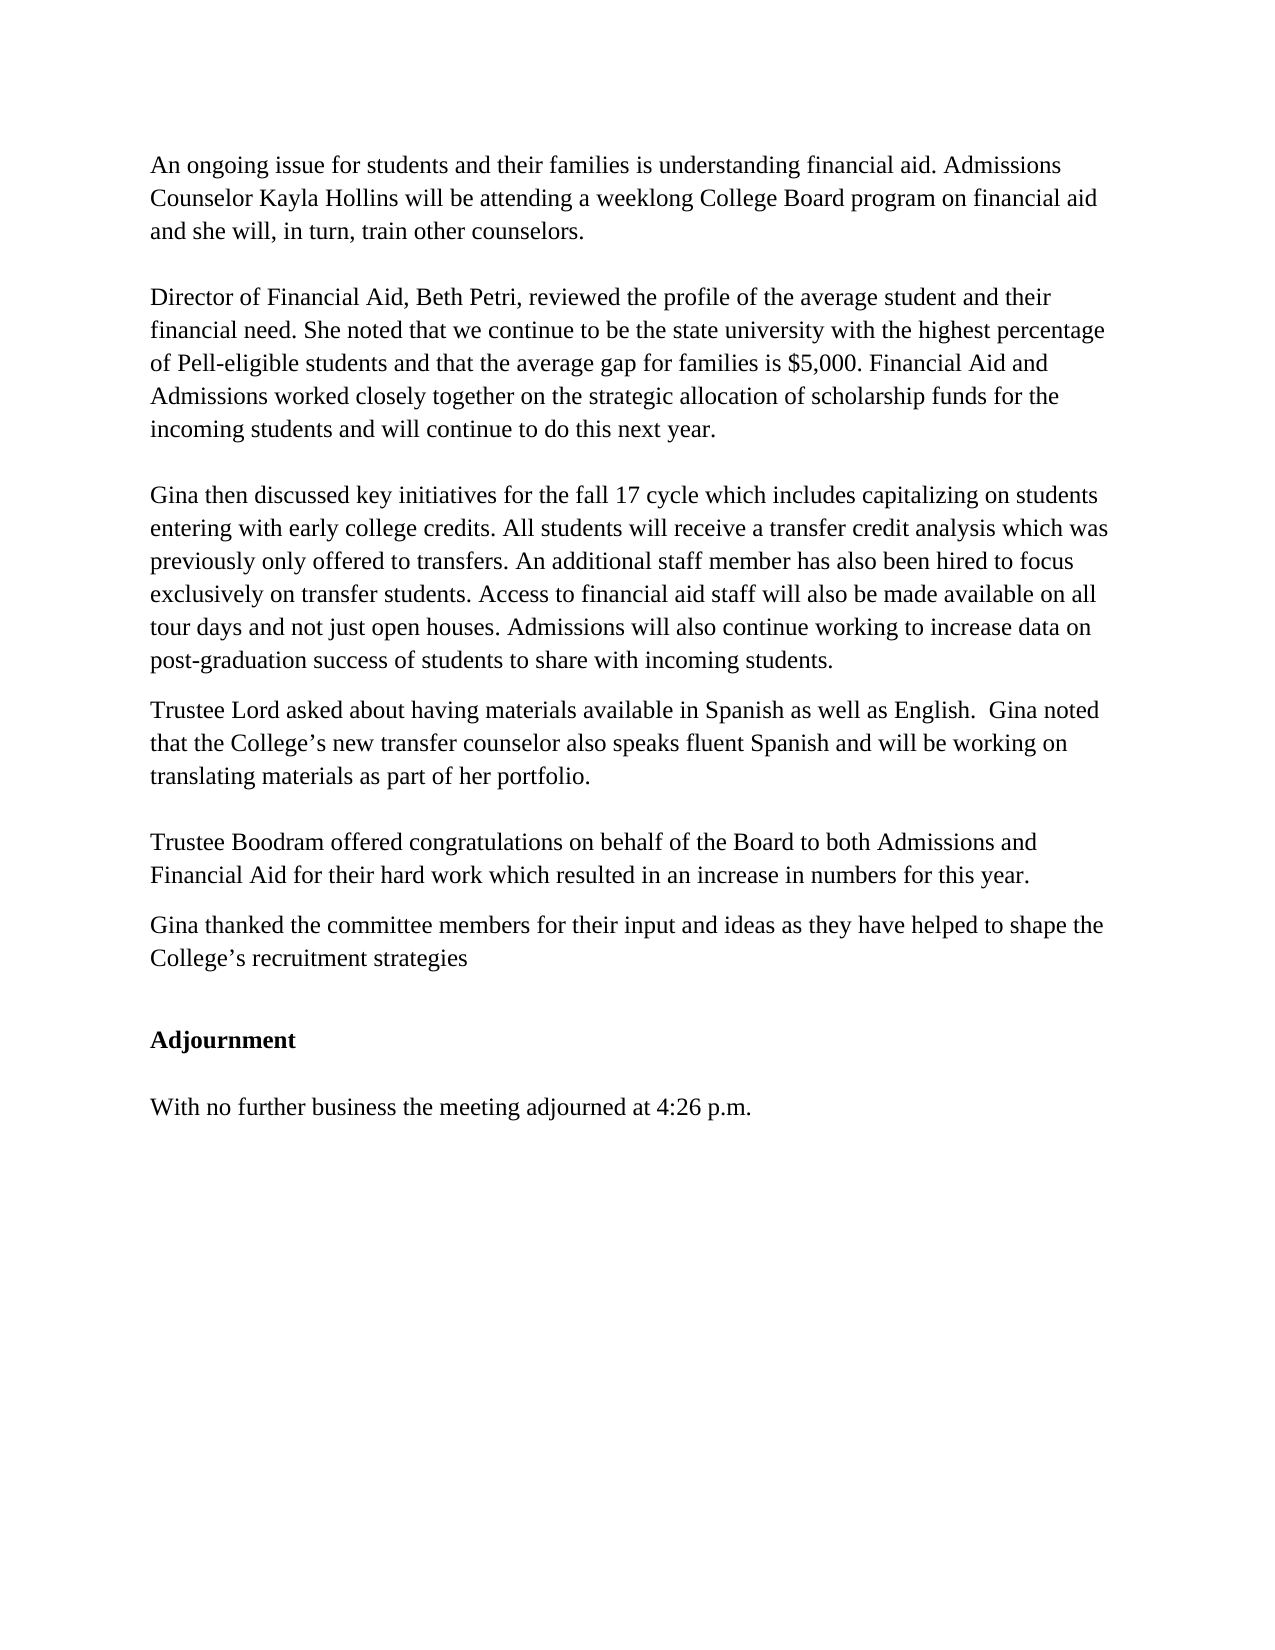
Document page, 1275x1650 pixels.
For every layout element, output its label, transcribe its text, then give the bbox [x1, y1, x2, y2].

text Trustee Lord asked about having materials available in Spanish as well as English. Gina noted that the College’s new transfer counselor also speaks fluent Spanish and will be working on translating materials as part of her portfolio. Trustee Boodram offered congratulations on behalf of the Board to both Admissions and Financial Aid for their hard work which resulted in an increase in numbers for this year. [150, 695, 1125, 889]
text An ongoing issue for students and their families is understanding financial aid. Admissions Counselor Kayla Hollins will be attending a weeklong College Board program on financial aid and she will, in turn, train other counselors. Director of Financial Aid, Beth Petri, reviewed the profile of the average student and their financial need. She noted that we continue to be the state university with the highest percentage of Pell-eligible students and that the average gap for families is $5,000. Financial Aid and Admissions worked closely together on the strategic allocation of scholarship funds for the incoming students and will continue to do this next year. Gina then discussed key initiatives for the fall 17 cycle which includes capitalizing on students entering with early college credits. All students will receive a transfer credit analysis which was previously only offered to transfers. An additional staff member has also been hired to focus exclusively on transfer students. Access to financial aid staff will also be made available on all tour days and not just open houses. Admissions will also continue working to increase data on post-graduation success of students to share with incoming students. [150, 150, 1125, 674]
text With no further business the meeting adjourned at 4:26 p.m. [150, 1058, 1125, 1120]
text Gina thanked the committee members for their input and ideas as they have helped to shape the College’s recruitment strategies [150, 910, 1125, 972]
text Adjournment [150, 992, 1125, 1054]
